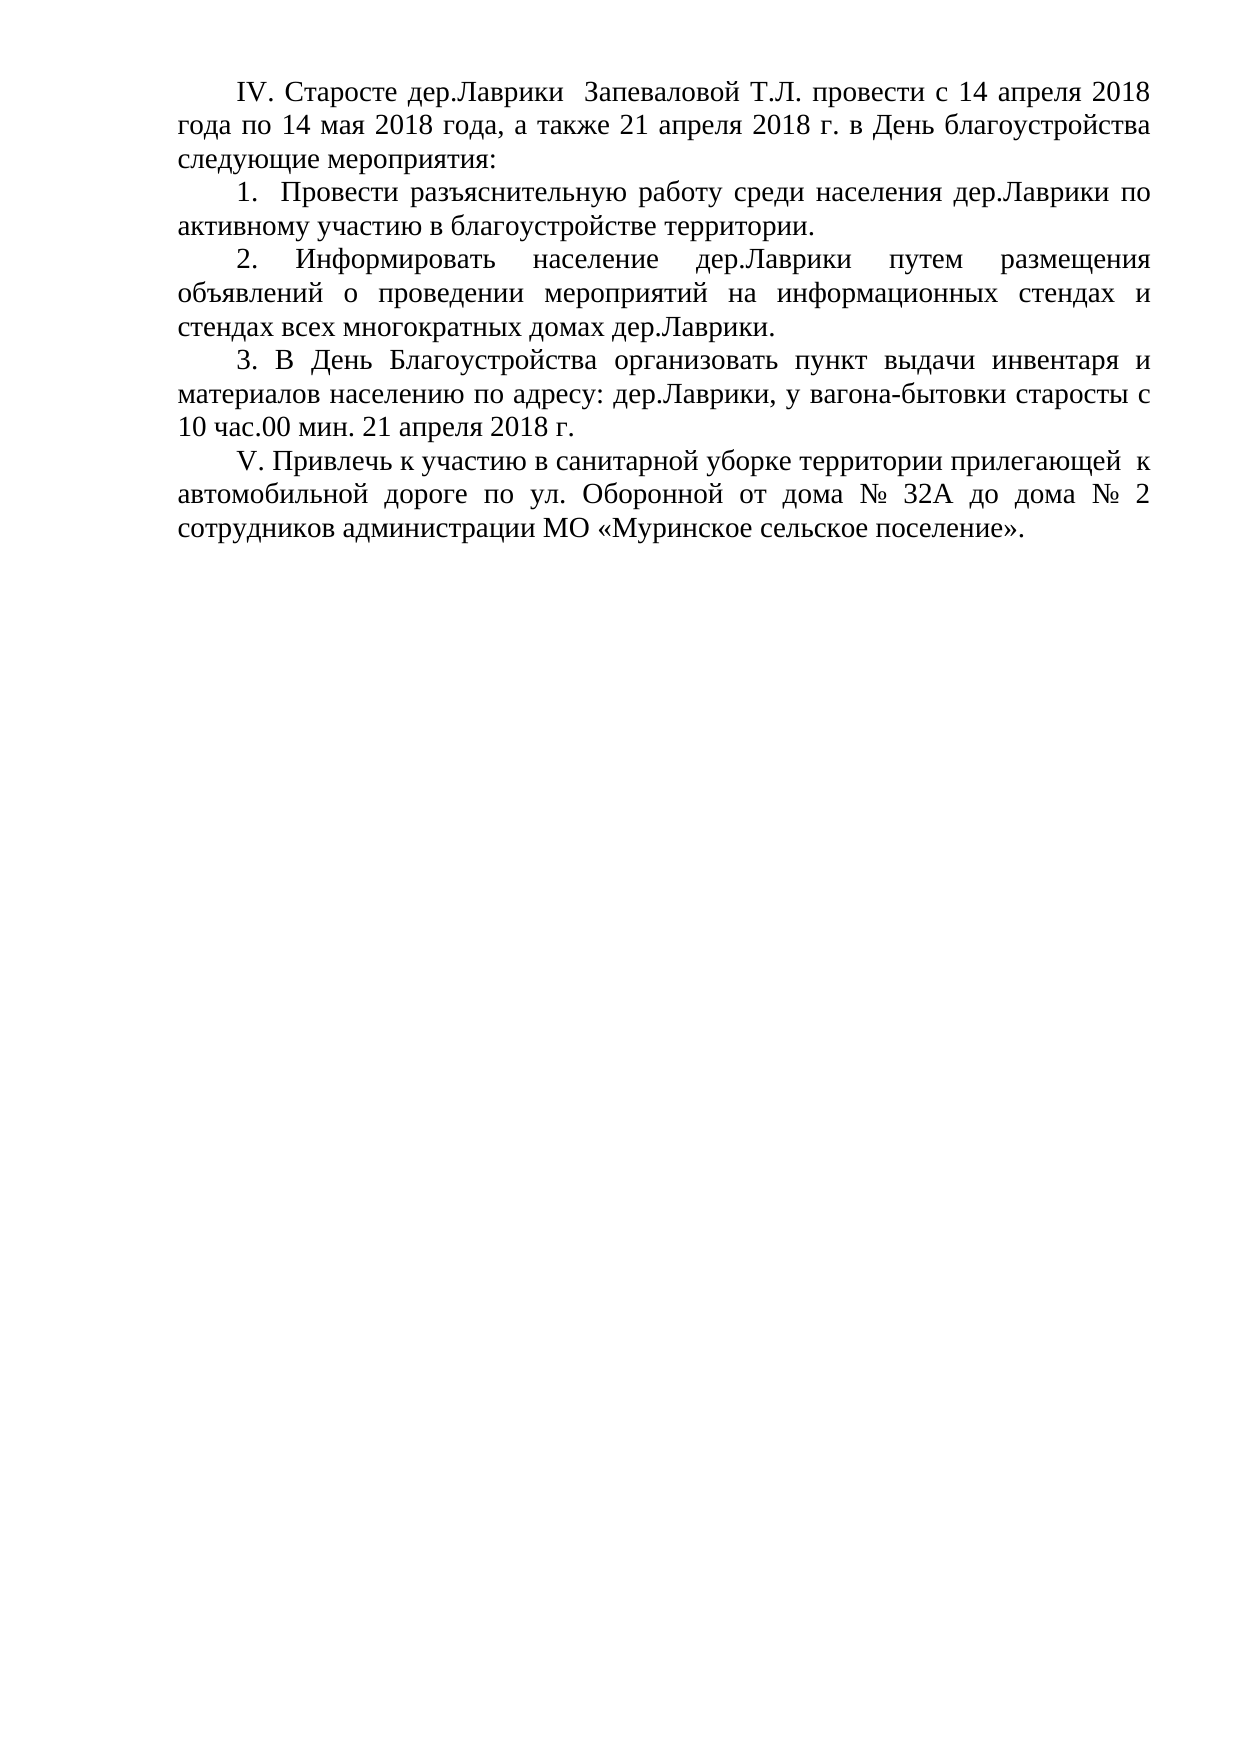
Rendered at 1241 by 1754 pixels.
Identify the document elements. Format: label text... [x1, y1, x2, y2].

text IV. Старосте дер.Лаврики Запеваловой Т.Л. провести с 14 апреля 2018 года по 14 мая 2018 года, а также 21 апреля 2018 г. в День благоустройства следующие мероприятия: [177, 74, 1152, 174]
text 2. Информировать население дер.Лаврики путем размещения объявлений о проведении мероприятий на информационных стендах и стендах всех многократных домах дер.Лаврики. [177, 242, 1152, 342]
text 3. В День Благоустройства организовать пункт выдачи инвентаря и материалов населению по адресу: дер.Лаврики, у вагона-бытовки старосты с 10 час.00 мин. 21 апреля 2018 г. [177, 342, 1152, 443]
text V. Привлечь к участию в санитарной уборке территории прилегающей к автомобильной дороге по ул. Оборонной от дома № 32А до дома № 2 сотрудников администрации МО «Муринское сельское поселение». [177, 443, 1152, 543]
text 1. Провести разъяснительную работу среди населения дер.Лаврики по активному участию в благоустройстве территории. [177, 174, 1152, 242]
